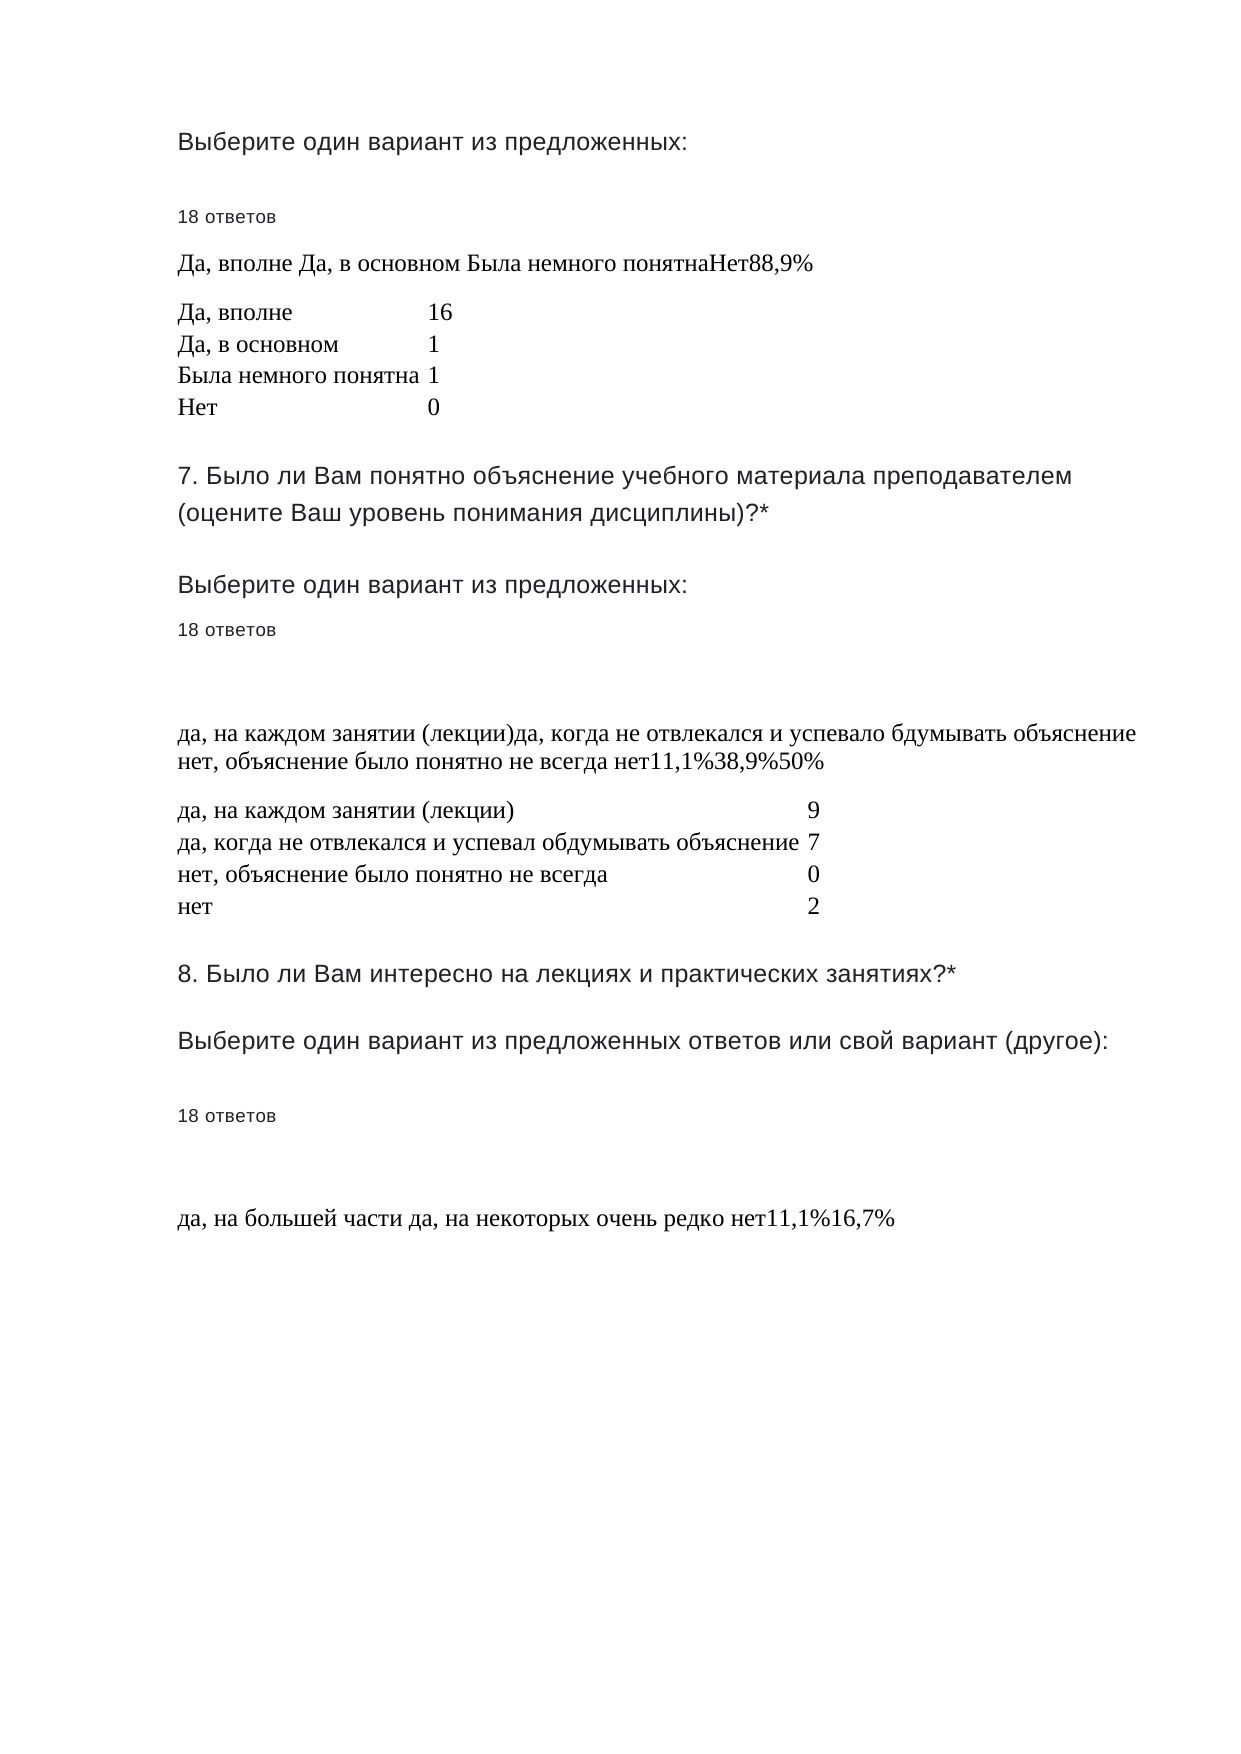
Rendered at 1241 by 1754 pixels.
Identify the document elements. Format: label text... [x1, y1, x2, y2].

table_cell 1 [426, 359, 459, 391]
text да, на каждом занятии (лекции)да, когда не отвлекался и успевало бдумывать объяснение нет, объяснение было понятно не всегда нет11,1%38,9%50% [177, 718, 1152, 775]
table_cell 9 [806, 794, 826, 826]
text Выберите один вариант из предложенных: [177, 118, 1152, 156]
table_cell 0 [806, 858, 826, 889]
text 18 ответов [177, 1084, 1152, 1126]
table_cell 2 [806, 890, 826, 921]
text 18 ответов [177, 185, 1152, 227]
table_cell да, на каждом занятии (лекции) [176, 794, 806, 826]
text Да, вполне Да, в основном Была немного понятнаНет88,9% [177, 248, 1152, 277]
text Выберите один вариант из предложенных: 18 ответов [177, 556, 1152, 641]
table_cell да, когда не отвлекался и успевал обдумывать объяснение [176, 826, 806, 858]
table_cell Была немного понятна [176, 359, 426, 391]
text 7. Было ли Вам понятно объяснение учебного материала преподавателем (оцените Ваш уровень понимания дисциплины)?* [177, 452, 1152, 527]
table_cell 7 [806, 826, 826, 858]
table_cell 16 [426, 295, 459, 327]
table_cell нет, объяснение было понятно не всегда [176, 858, 806, 889]
table_cell нет [176, 890, 806, 921]
text 8. Было ли Вам интересно на лекциях и практических занятиях?* [177, 951, 1152, 988]
table_cell Да, в основном [176, 327, 426, 359]
text да, на большей части да, на некоторых очень редко нет11,1%16,7% [177, 1203, 1152, 1232]
table_cell 0 [426, 391, 459, 423]
table_cell Да, вполне [176, 295, 426, 327]
table_cell 1 [426, 327, 459, 359]
text Выберите один вариант из предложенных ответов или свой вариант (другое): [177, 1017, 1152, 1055]
table_cell Нет [176, 391, 426, 423]
